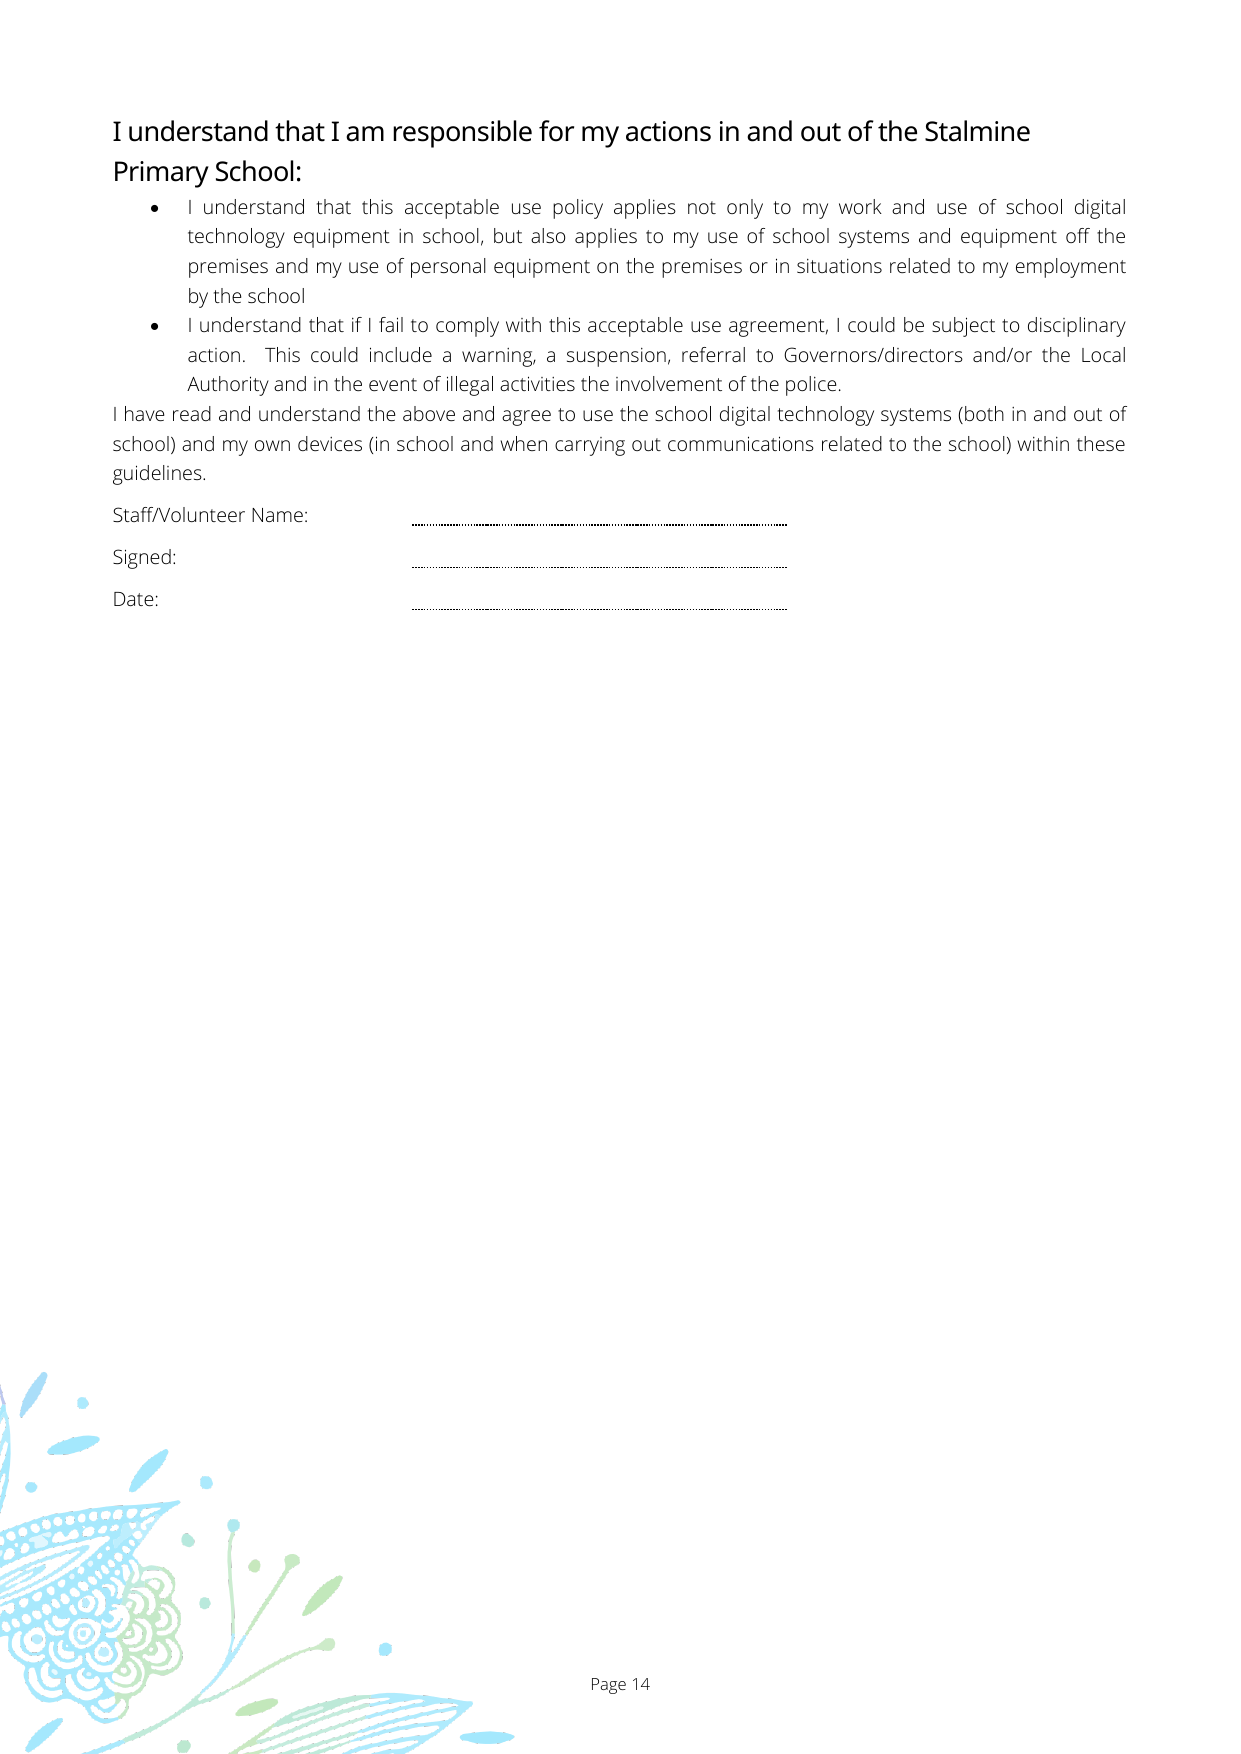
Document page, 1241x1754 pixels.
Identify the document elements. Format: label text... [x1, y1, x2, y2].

list I understand that if I fail to comply with this acceptable use agreement, I could be subject to disciplinary action. This could include a warning, a suspension, referral to Governors/directors and/or the Local Authority and in the event of illegal activities the involvement of the police. [150, 312, 1128, 398]
picture [0, 1338, 674, 1754]
subtitle I understand that I am responsible for my actions in and out of the Stalmine Primary School: [112, 112, 1128, 189]
text I have read and understand the above and agree to use the school digital technology systems (both in and out of school) and my own devices (in school and when carrying out communications related to the school) within these guidelines. [112, 400, 1128, 486]
text Staff/Volunteer Name: [112, 502, 1128, 528]
text Date: [112, 586, 1128, 613]
text Signed: [112, 544, 1128, 571]
list I understand that this acceptable use policy applies not only to my work and use of school digital technology equipment in school, but also applies to my use of school systems and equipment off the premises and my use of personal equipment on the premises or in situations related to my employment by the school [150, 193, 1128, 309]
